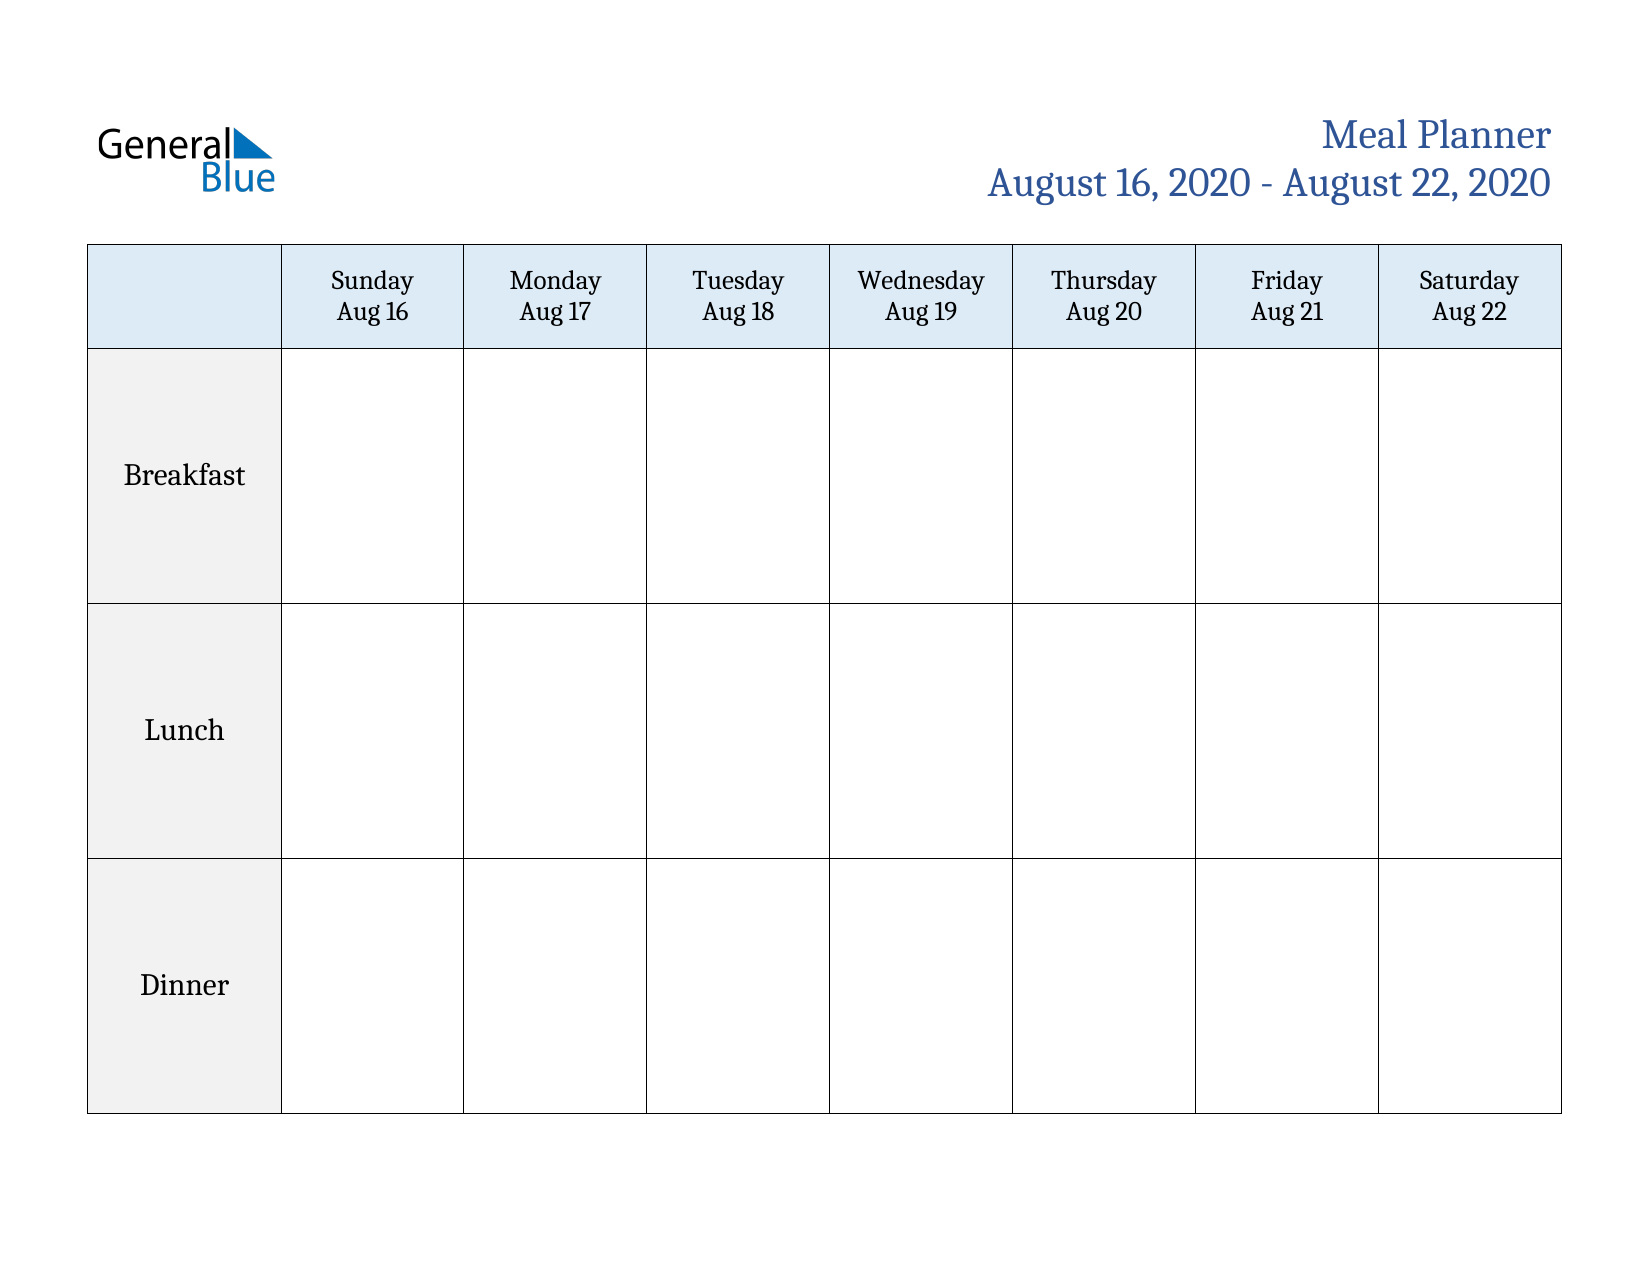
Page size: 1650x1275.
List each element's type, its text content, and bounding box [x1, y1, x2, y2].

table_cell [464, 859, 646, 1113]
table_cell Dinner [88, 859, 281, 1113]
table_cell Monday Aug 17 [464, 245, 646, 348]
table_cell [830, 859, 1012, 1113]
table_cell [1379, 859, 1561, 1113]
table_cell [282, 349, 463, 603]
table_cell Tuesday Aug 18 [647, 245, 829, 348]
table_cell Breakfast [88, 349, 281, 603]
table_cell [647, 349, 829, 603]
table_cell [647, 604, 829, 858]
table_cell Lunch [88, 604, 281, 858]
table_cell Friday Aug 21 [1196, 245, 1378, 348]
table_cell [282, 859, 463, 1113]
table_cell [1379, 349, 1561, 603]
table_cell [830, 604, 1012, 858]
table_cell [1196, 859, 1378, 1113]
table_cell [1196, 604, 1378, 858]
table_cell [830, 349, 1012, 603]
table_cell Saturday Aug 22 [1379, 245, 1561, 348]
picture [98, 127, 275, 192]
table_cell Wednesday Aug 19 [830, 245, 1012, 348]
table_cell Sunday Aug 16 [282, 245, 463, 348]
table_cell [464, 349, 646, 603]
table_header Meal Planner August 16, 2020 - August 22, 2020 [281, 75, 1562, 244]
table_cell [1013, 604, 1195, 858]
table_cell [1196, 349, 1378, 603]
table_cell Thursday Aug 20 [1013, 245, 1195, 348]
table_cell [88, 245, 281, 348]
table_header [88, 75, 281, 244]
table_cell [1013, 859, 1195, 1113]
table_cell [464, 604, 646, 858]
table_cell [1379, 604, 1561, 858]
table_cell [282, 604, 463, 858]
table_cell [1013, 349, 1195, 603]
table_cell [647, 859, 829, 1113]
